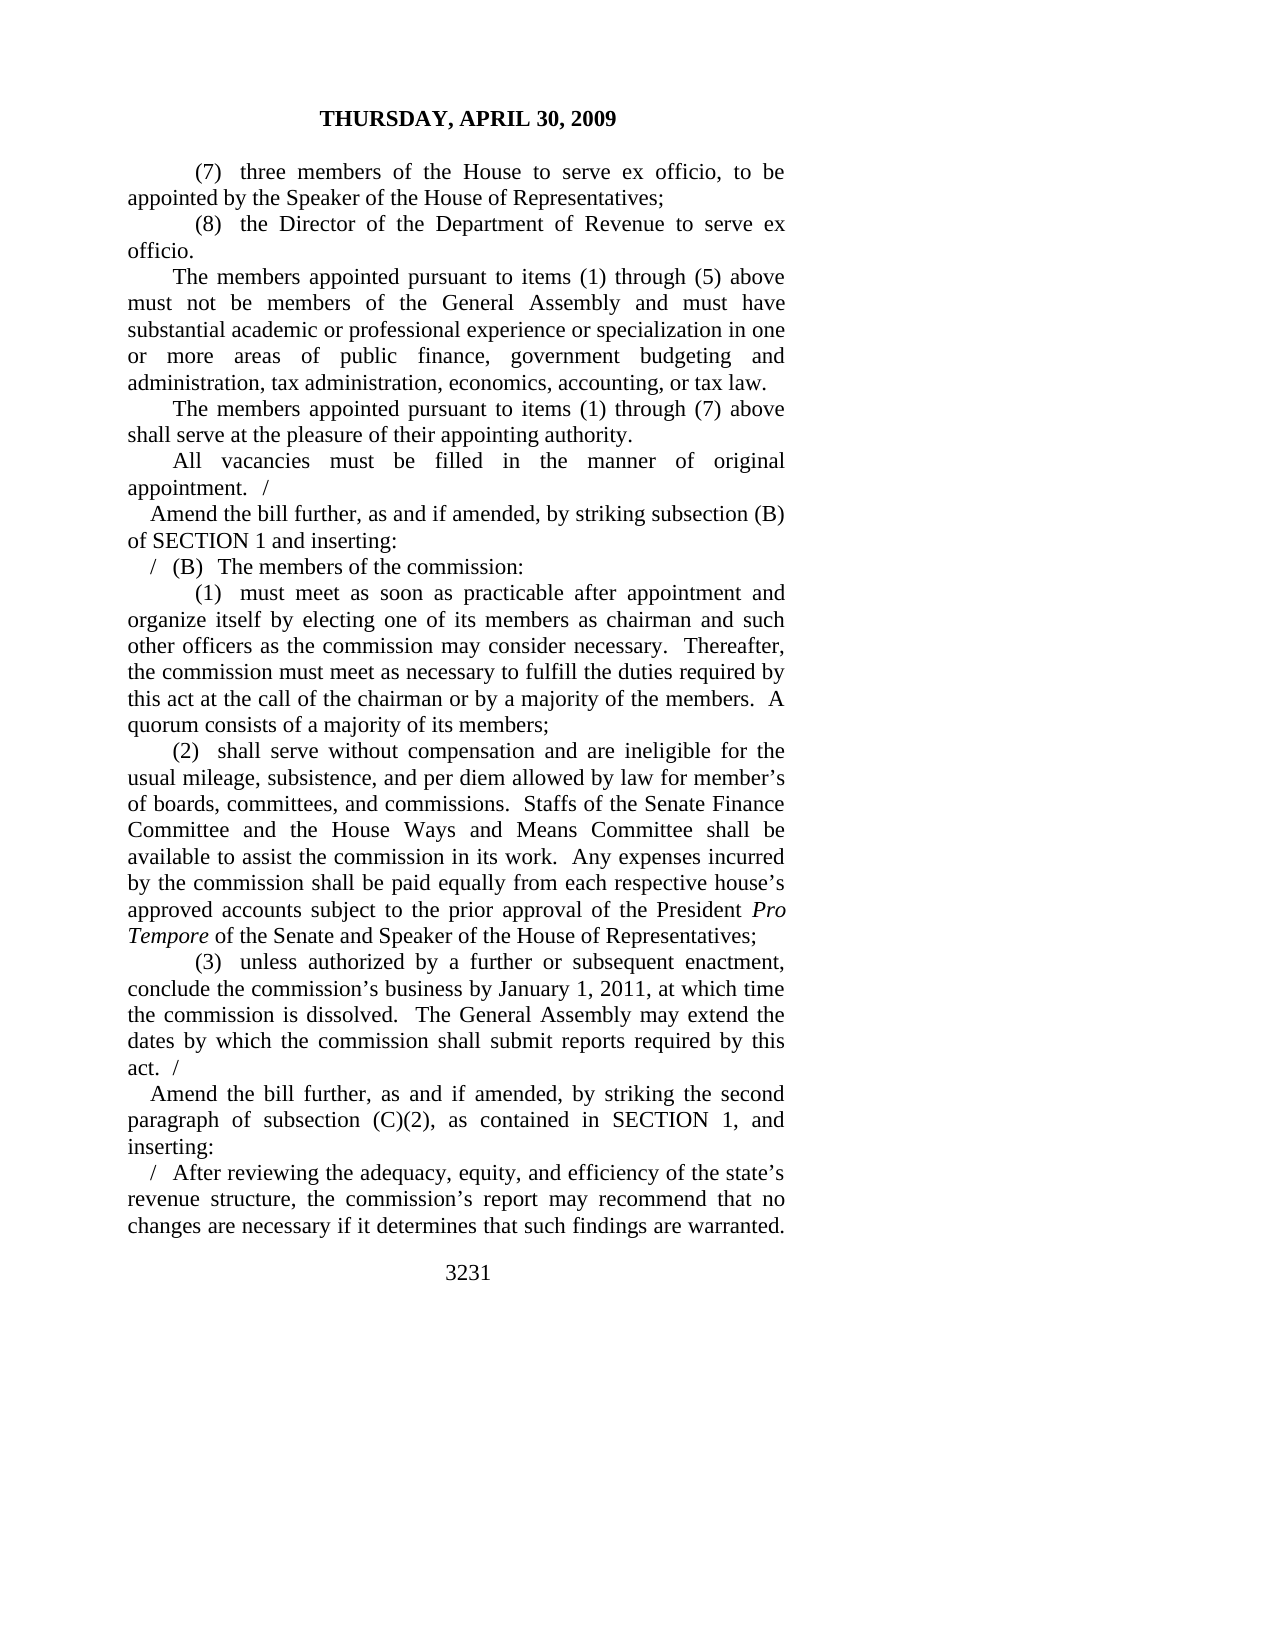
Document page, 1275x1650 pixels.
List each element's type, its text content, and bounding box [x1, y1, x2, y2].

text (1) must meet as soon as practicable after appointment and organize itself by electing one of its members as chairman and such other officers as the commission may consider necessary. Thereafter, the commission must meet as necessary to fulfill the duties required by this act at the call of the chairman or by a majority of the members. A quorum consists of a majority of its members; [127, 579, 786, 737]
text (7) three members of the House to serve ex officio, to be appointed by the Speaker of the House of Representatives; [127, 158, 786, 210]
text (8) the Director of the Department of Revenue to serve ex officio. [127, 210, 786, 263]
text All vacancies must be filled in the manner of original appointment. / [127, 448, 786, 500]
text The members appointed pursuant to items (1) through (5) above must not be members of the General Assembly and must have substantial academic or professional experience or specialization in one or more areas of public finance, government budgeting and administration, tax administration, economics, accounting, or tax law. [127, 263, 786, 395]
text Amend the bill further, as and if amended, by striking the second paragraph of subsection (C)(2), as contained in SECTION 1, and inserting: [127, 1080, 786, 1159]
text / (B) The members of the commission: [127, 553, 786, 579]
text Amend the bill further, as and if amended, by striking subsection (B) of SECTION 1 and inserting: [127, 500, 786, 553]
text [127, 1159, 786, 1238]
text (3) unless authorized by a further or subsequent enactment, conclude the commission’s business by January 1, 2011, at which time the commission is dissolved. The General Assembly may extend the dates by which the commission shall submit reports required by this act. / [127, 948, 786, 1080]
text The members appointed pursuant to items (1) through (7) above shall serve at the pleasure of their appointing authority. [127, 395, 786, 448]
text (2) shall serve without compensation and are ineligible for the usual mileage, subsistence, and per diem allowed by law for member’s of boards, committees, and commissions. Staffs of the Senate Finance Committee and the House Ways and Means Committee shall be available to assist the commission in its work. Any expenses incurred by the commission shall be paid equally from each respective house’s approved accounts subject to the prior approval of the President Pro Tempore of the Senate and Speaker of the House of Representatives; [127, 737, 786, 948]
